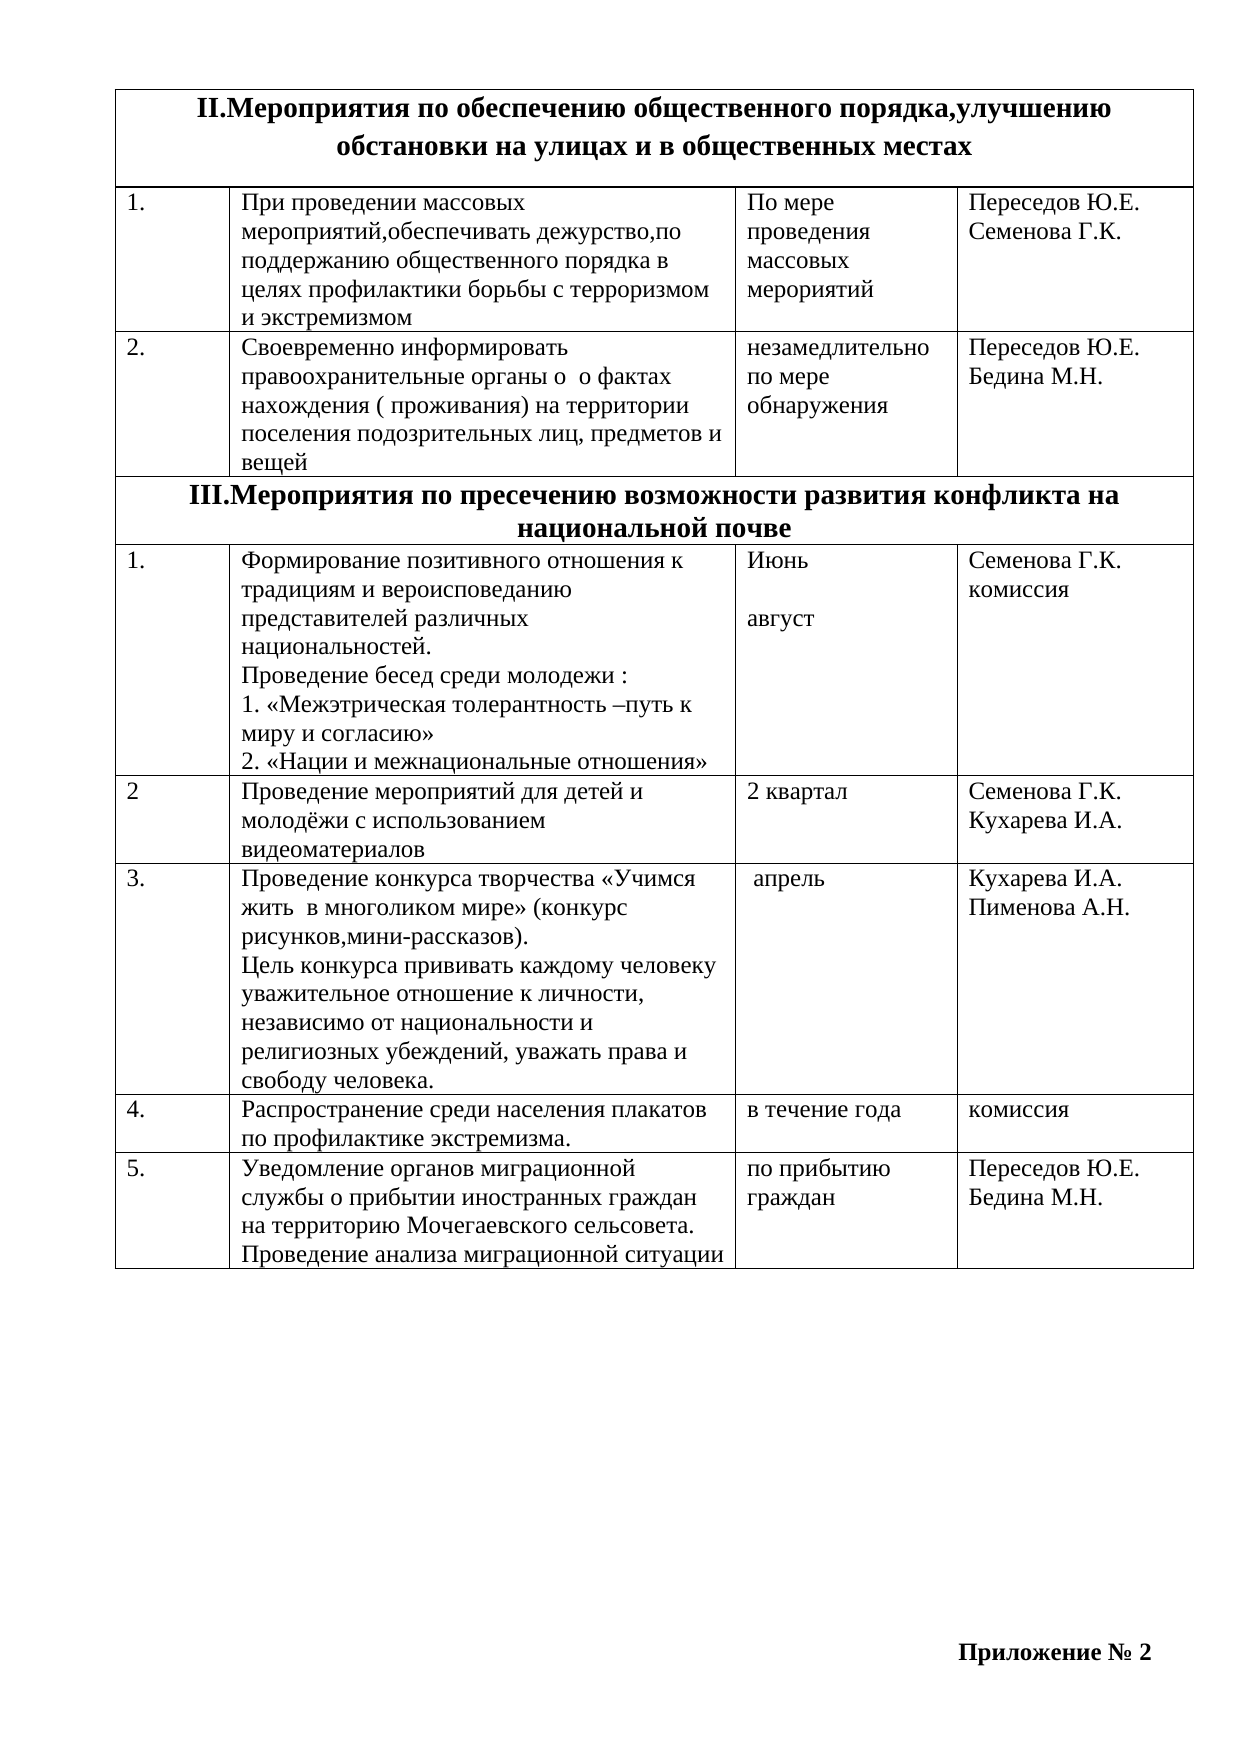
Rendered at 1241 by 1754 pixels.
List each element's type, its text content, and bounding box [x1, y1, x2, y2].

table_cell 5. [116, 1153, 229, 1268]
table_cell 1. [116, 545, 229, 775]
table_cell по прибытию граждан [736, 1153, 957, 1268]
table_cell апрель [736, 864, 957, 1093]
table_cell По мере проведения массовых мерориятий [736, 188, 957, 331]
table_cell II.Мероприятия по обеспечению общественного порядка,улучшению обстановки на улицах и в общественных местах [116, 90, 1193, 186]
table_cell 2 [116, 776, 229, 862]
table_cell При проведении массовых мероприятий,обеспечивать дежурство,по поддержанию общественного порядка в целях профилактики борьбы с терроризмом и экстремизмом [230, 188, 735, 331]
table_cell Июнь август [736, 545, 957, 775]
table_cell Кухарева И.А. Пименова А.Н. [958, 864, 1193, 1093]
table_cell Переседов Ю.Е. Бедина М.Н. [958, 332, 1193, 476]
table_cell Уведомление органов миграционной службы о прибытии иностранных граждан на территорию Мочегаевского сельсовета. Проведение анализа миграционной ситуации [230, 1153, 735, 1268]
table_cell 3. [116, 864, 229, 1093]
table_cell Проведение мероприятий для детей и молодёжи с использованием видеоматериалов [230, 776, 735, 862]
table_cell 2 квартал [736, 776, 957, 862]
table_cell Распространение среди населения плакатов по профилактике экстремизма. [230, 1095, 735, 1152]
text Приложение № 2 [177, 1637, 1152, 1665]
table_cell 1. [116, 188, 229, 331]
table_cell 4. [116, 1095, 229, 1152]
table_cell Семенова Г.К. Кухарева И.А. [958, 776, 1193, 862]
table_cell 2. [116, 332, 229, 476]
table_cell незамедлительно по мере обнаружения [736, 332, 957, 476]
table_cell Своевременно информировать правоохранительные органы о о фактах нахождения ( проживания) на территории поселения подозрительных лиц, предметов и вещей [230, 332, 735, 476]
table_cell Формирование позитивного отношения к традициям и вероисповеданию представителей различных национальностей. Проведение бесед среди молодежи : 1. «Межэтрическая толерантность –путь к миру и согласию» 2. «Нации и межнациональные отношения» [230, 545, 735, 775]
table_cell Проведение конкурса творчества «Учимся жить в многоликом мире» (конкурс рисунков,мини-рассказов). Цель конкурса прививать каждому человеку уважительное отношение к личности, независимо от национальности и религиозных убеждений, уважать права и свободу человека. [230, 864, 735, 1093]
table_cell Семенова Г.К. комиссия [958, 545, 1193, 775]
table_cell Переседов Ю.Е. Семенова Г.К. [958, 188, 1193, 331]
table_cell комиссия [958, 1095, 1193, 1152]
table_cell Переседов Ю.Е. Бедина М.Н. [958, 1153, 1193, 1268]
table_cell III.Мероприятия по пресечению возможности развития конфликта на национальной почве [116, 477, 1193, 544]
table_cell в течение года [736, 1095, 957, 1152]
